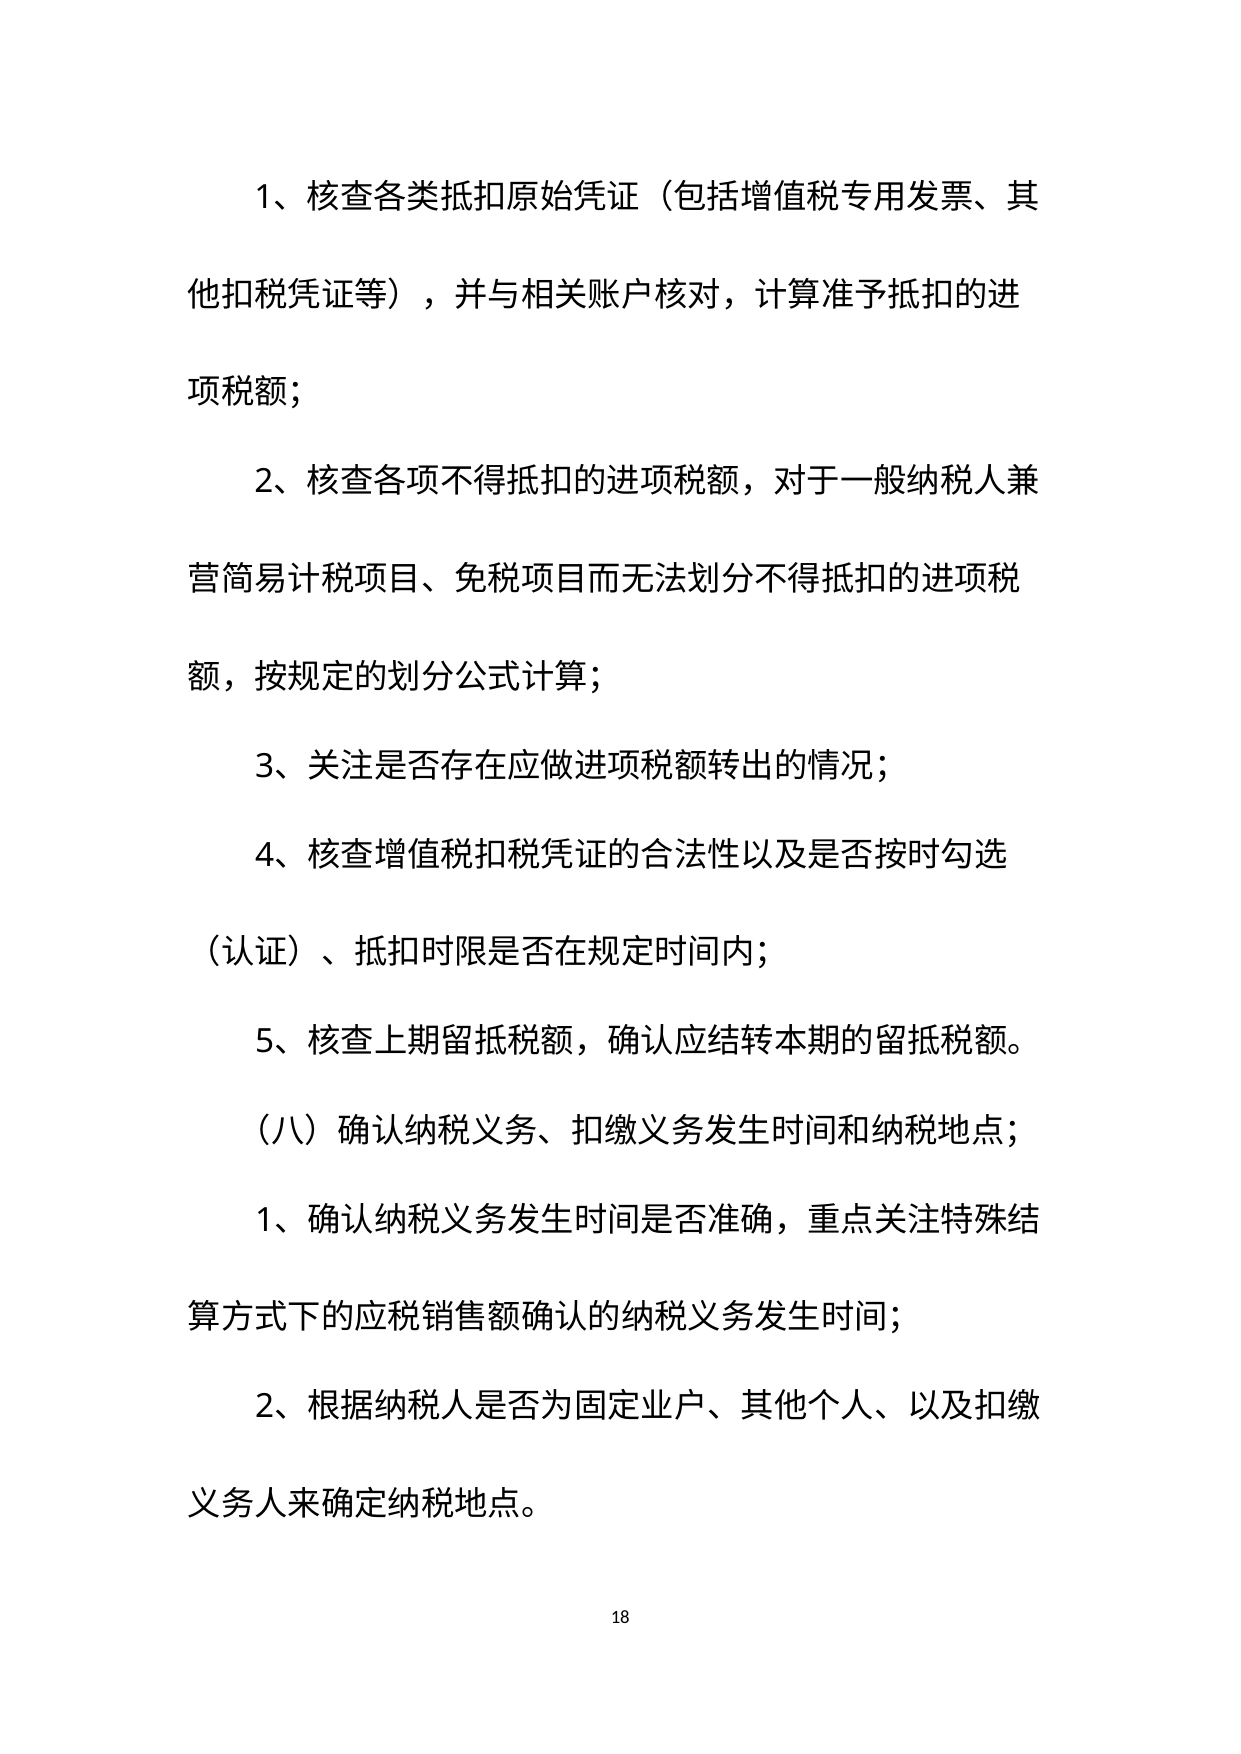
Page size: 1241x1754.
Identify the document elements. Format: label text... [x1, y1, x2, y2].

text 4、核查增值税扣税凭证的合法性以及是否按时勾选（认证）、抵扣时限是否在规定时间内； [187, 819, 1053, 982]
text 5、核查上期留抵税额，确认应结转本期的留抵税额。 [187, 1006, 1053, 1071]
text 3、关注是否存在应做进项税额转出的情况； [187, 730, 1053, 795]
text 1、确认纳税义务发生时间是否准确，重点关注特殊结算方式下的应税销售额确认的纳税义务发生时间； [187, 1184, 1053, 1347]
text 1、核查各类抵扣原始凭证（包括增值税专用发票、其他扣税凭证等），并与相关账户核对，计算准予抵扣的进项税额； [187, 162, 1053, 422]
text （八）确认纳税义务、扣缴义务发生时间和纳税地点； [187, 1095, 1053, 1160]
text 2、根据纳税人是否为固定业户、其他个人、以及扣缴义务人来确定纳税地点。 [187, 1371, 1053, 1533]
text 2、核查各项不得抵扣的进项税额，对于一般纳税人兼营简易计税项目、免税项目而无法划分不得抵扣的进项税额，按规定的划分公式计算； [187, 446, 1053, 706]
